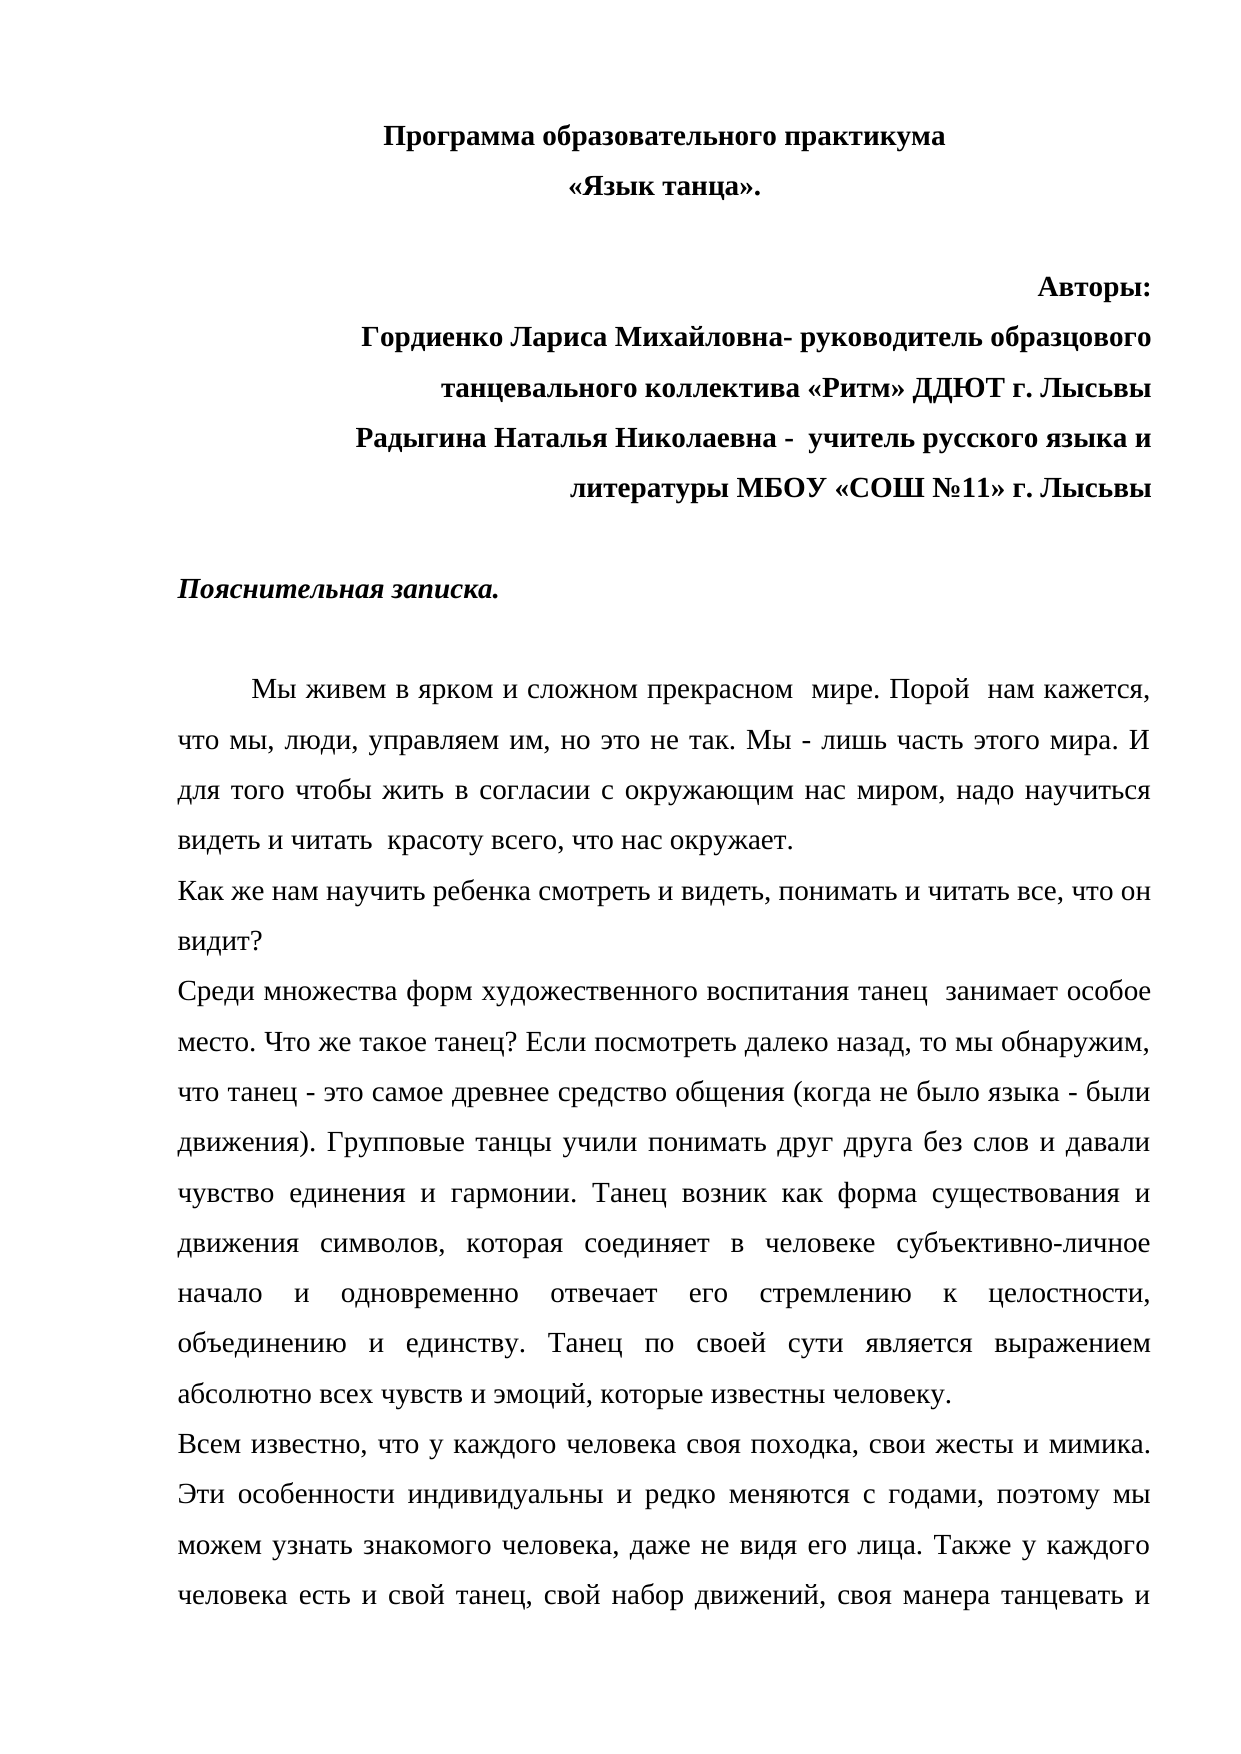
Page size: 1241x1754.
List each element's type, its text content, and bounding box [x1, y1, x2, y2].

text Пояснительная записка. [177, 571, 1152, 604]
text Среди множества форм художественного воспитания танец занимает особое место. Что же такое танец? Если посмотреть далеко назад, то мы обнаружим, что танец - это самое древнее средство общения (когда не было языка - были движения). Групповые танцы учили понимать друг друга без слов и давали чувство единения и гармонии. Танец возник как форма существования и движения символов, которая соединяет в человеке субъективно-личное начало и одновременно отвечает его стремлению к целостности, объединению и единству. Танец по своей сути является выражением абсолютно всех чувств и эмоций, которые известны человеку. [177, 973, 1152, 1409]
text Как же нам научить ребенка смотреть и видеть, понимать и читать все, что он видит? [177, 873, 1152, 957]
text Мы живем в ярком и сложном прекрасном мире. Порой нам кажется, что мы, люди, управляем им, но это не так. Мы - лишь часть этого мира. И для того чтобы жить в согласии с окружающим нас миром, надо научиться видеть и читать красоту всего, что нас окружает. [177, 672, 1152, 856]
text «Язык танца». [177, 168, 1152, 202]
text Авторы: [177, 269, 1152, 303]
text Радыгина Наталья Николаевна - учитель русского языка и литературы МБОУ «СОШ №11» г. Лысьвы [177, 420, 1152, 504]
text Гордиенко Лариса Михайловна- руководитель образцового танцевального коллектива «Ритм» ДДЮТ г. Лысьвы [177, 319, 1152, 403]
text Программа образовательного практикума [177, 118, 1152, 152]
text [177, 1426, 1152, 1611]
